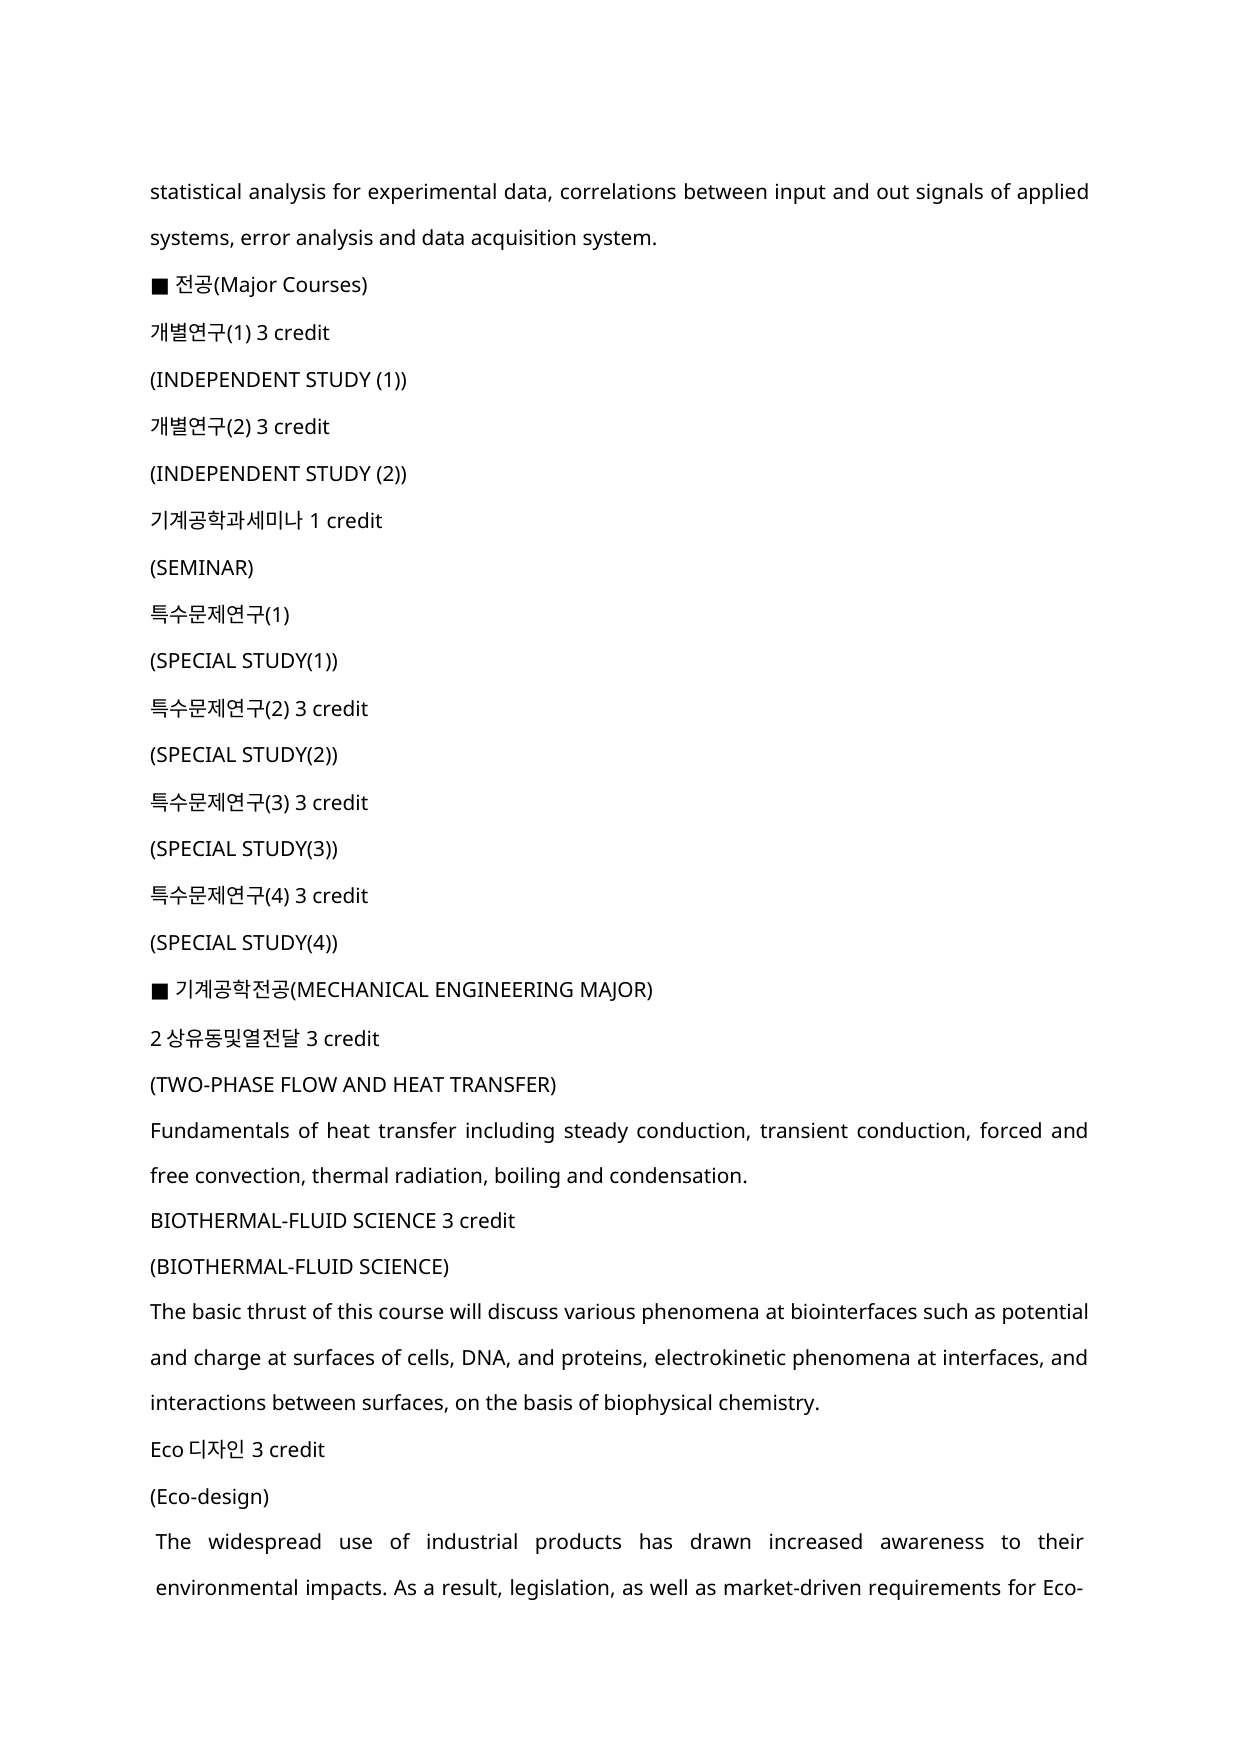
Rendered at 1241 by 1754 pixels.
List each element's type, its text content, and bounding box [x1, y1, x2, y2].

text 개별연구(2) 3 credit [150, 410, 1090, 441]
text ■ 기계공학전공(MECHANICAL ENGINEERING MAJOR) [150, 973, 1090, 1004]
text (SPECIAL STUDY(1)) [150, 646, 1090, 675]
text (Eco-design) [150, 1482, 1090, 1511]
text BIOTHERMAL-FLUID SCIENCE 3 credit [150, 1207, 1090, 1235]
text (INDEPENDENT STUDY (2)) [150, 459, 1090, 487]
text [150, 177, 1090, 251]
text (INDEPENDENT STUDY (1)) [150, 365, 1090, 393]
text 특수문제연구(3) 3 credit [150, 786, 1090, 816]
text The basic thrust of this course will discuss various phenomena at biointerfaces such as potential and charge at surfaces of cells, DNA, and proteins, electrokinetic phenomena at interfaces, and interactions between surfaces, on the basis of biophysical chemistry. [150, 1297, 1090, 1417]
text (SEMINAR) [150, 553, 1090, 581]
text Fundamentals of heat transfer including steady conduction, transient conduction, forced and free convection, thermal radiation, boiling and condensation. [150, 1116, 1090, 1189]
text (TWO-PHASE FLOW AND HEAT TRANSFER) [150, 1070, 1090, 1099]
text 특수문제연구(4) 3 credit [150, 879, 1090, 910]
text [155, 1527, 1085, 1601]
text ■ 전공(Major Courses) [150, 268, 1090, 298]
text 기계공학과세미나 1 credit [150, 504, 1090, 534]
text 2상유동및열전달 3 credit [150, 1022, 1090, 1052]
text (SPECIAL STUDY(4)) [150, 928, 1090, 956]
text 개별연구(1) 3 credit [150, 316, 1090, 347]
text Eco디자인 3 credit [150, 1434, 1090, 1464]
text (BIOTHERMAL-FLUID SCIENCE) [150, 1252, 1090, 1280]
text (SPECIAL STUDY(3)) [150, 834, 1090, 863]
text 특수문제연구(1) [150, 598, 1090, 628]
text (SPECIAL STUDY(2)) [150, 740, 1090, 769]
text 특수문제연구(2) 3 credit [150, 692, 1090, 722]
